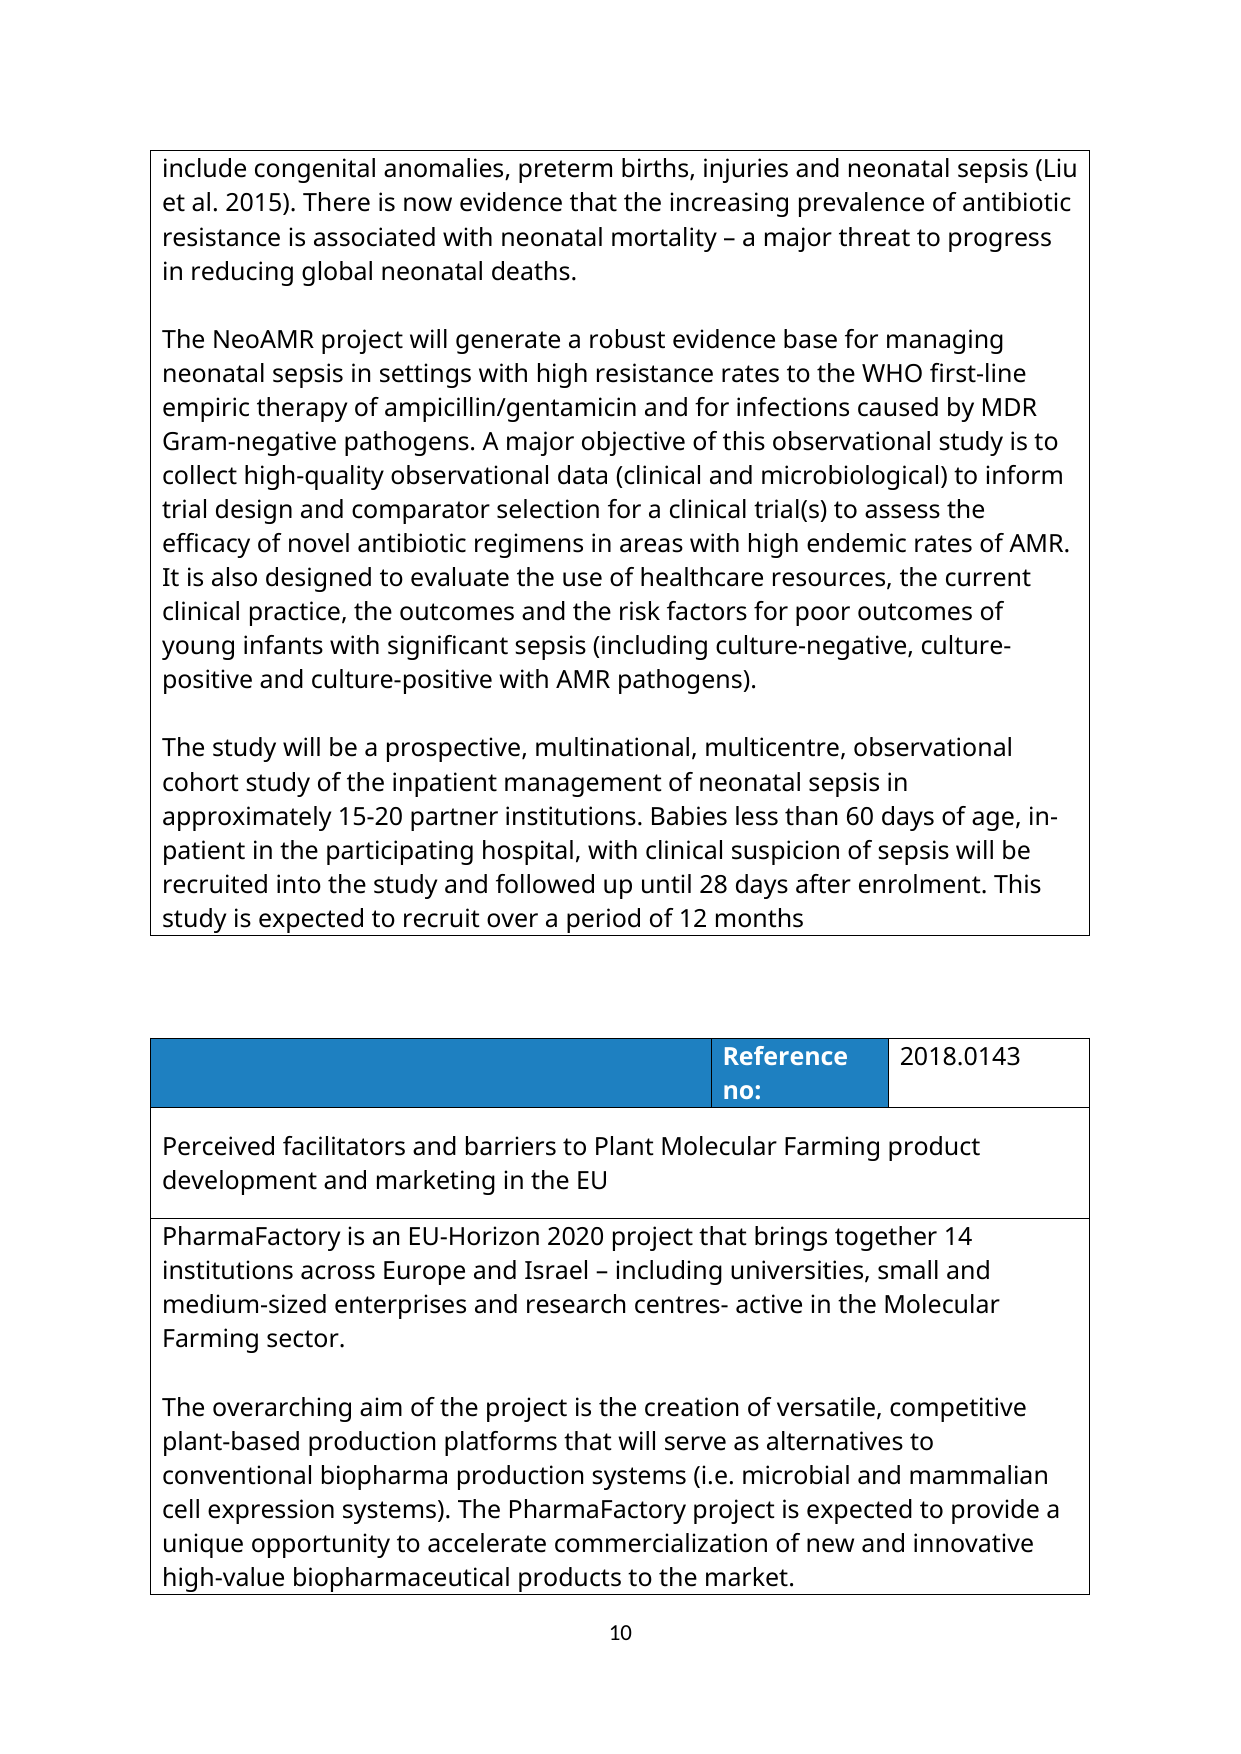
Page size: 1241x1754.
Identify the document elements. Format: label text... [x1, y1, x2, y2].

table_header Reference no: [712, 1039, 888, 1107]
table_cell Perceived facilitators and barriers to Plant Molecular Farming product development and marketing in the EU [151, 1108, 1089, 1218]
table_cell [151, 151, 1089, 934]
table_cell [151, 1219, 1089, 1594]
table_header [151, 1039, 711, 1107]
table_header 2018.0143 [889, 1039, 1089, 1107]
